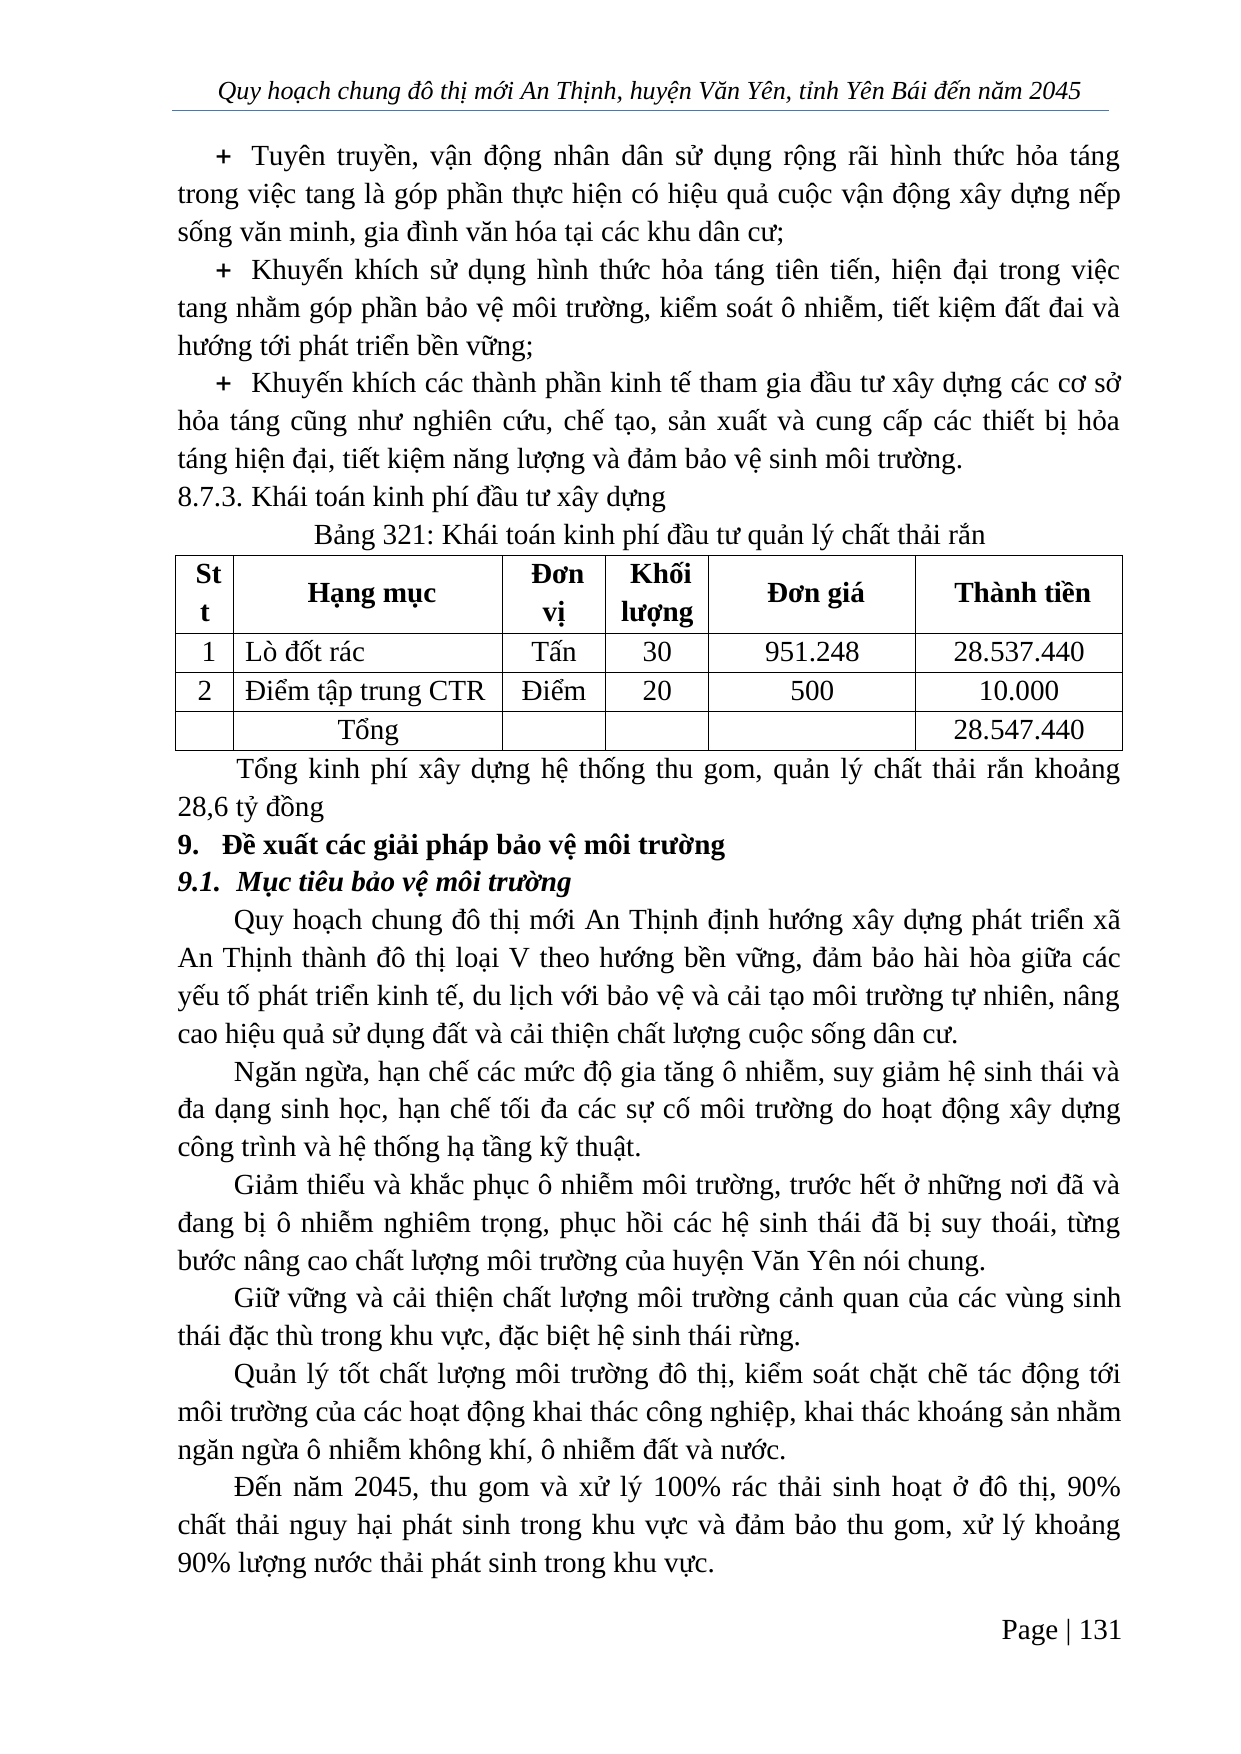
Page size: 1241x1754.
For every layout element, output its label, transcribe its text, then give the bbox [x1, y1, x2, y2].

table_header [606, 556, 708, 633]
list Khái toán kinh phí đầu tư xây dựng [177, 479, 1122, 513]
text Quy hoạch chung đô thị mới An Thịnh định hướng xây dựng phát triển xã An Thịnh thành đô thị loại V theo hướng bền vững, đảm bảo hài hòa giữa các yếu tố phát triển kinh tế, du lịch với bảo vệ và cải tạo môi trường tự nhiên, nâng cao hiệu quả sử dụng đất và cải thiện chất lượng cuộc sống dân cư. [177, 902, 1122, 1049]
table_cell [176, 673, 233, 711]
list Khuyến khích sử dụng hình thức hỏa táng tiên tiến, hiện đại trong việc tang nhằm góp phần bảo vệ môi trường, kiểm soát ô nhiễm, tiết kiệm đất đai và hướng tới phát triển bền vững; [177, 252, 1122, 361]
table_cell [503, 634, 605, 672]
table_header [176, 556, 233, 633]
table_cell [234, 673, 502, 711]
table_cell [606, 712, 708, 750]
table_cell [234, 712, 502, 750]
list Khuyến khích các thành phần kinh tế tham gia đầu tư xây dựng các cơ sở hỏa táng cũng như nghiên cứu, chế tạo, sản xuất và cung cấp các thiết bị hỏa táng hiện đại, tiết kiệm năng lượng và đảm bảo vệ sinh môi trường. [177, 366, 1122, 475]
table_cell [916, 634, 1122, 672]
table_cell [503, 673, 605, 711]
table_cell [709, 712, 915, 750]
list Mục tiêu bảo vệ môi trường [177, 864, 1122, 898]
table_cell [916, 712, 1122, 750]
text Quản lý tốt chất lượng môi trường đô thị, kiểm soát chặt chẽ tác động tới môi trường của các hoạt động khai thác công nghiệp, khai thác khoáng sản nhằm ngăn ngừa ô nhiễm không khí, ô nhiễm đất và nước. [177, 1356, 1122, 1465]
text Giảm thiểu và khắc phục ô nhiễm môi trường, trước hết ở những nơi đã và đang bị ô nhiễm nghiêm trọng, phục hồi các hệ sinh thái đã bị suy thoái, từng bước nâng cao chất lượng môi trường của huyện Văn Yên nói chung. [177, 1167, 1122, 1276]
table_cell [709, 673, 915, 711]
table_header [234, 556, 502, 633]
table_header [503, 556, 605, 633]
list Tuyên truyền, vận động nhân dân sử dụng rộng rãi hình thức hỏa táng trong việc tang là góp phần thực hiện có hiệu quả cuộc vận động xây dựng nếp sống văn minh, gia đình văn hóa tại các khu dân cư; [177, 138, 1122, 248]
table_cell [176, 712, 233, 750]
text Giữ vững và cải thiện chất lượng môi trường cảnh quan của các vùng sinh thái đặc thù trong khu vực, đặc biệt hệ sinh thái rừng. [177, 1281, 1122, 1352]
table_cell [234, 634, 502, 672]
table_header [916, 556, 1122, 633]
text Ngăn ngừa, hạn chế các mức độ gia tăng ô nhiễm, suy giảm hệ sinh thái và đa dạng sinh học, hạn chế tối đa các sự cố môi trường do hoạt động xây dựng công trình và hệ thống hạ tầng kỹ thuật. [177, 1054, 1122, 1163]
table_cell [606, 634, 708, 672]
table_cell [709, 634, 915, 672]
text Đến năm 2045, thu gom và xử lý 100% rác thải sinh hoạt ở đô thị, 90% chất thải nguy hại phát sinh trong khu vực và đảm bảo thu gom, xử lý khoảng 90% lượng nước thải phát sinh trong khu vực. [177, 1469, 1122, 1579]
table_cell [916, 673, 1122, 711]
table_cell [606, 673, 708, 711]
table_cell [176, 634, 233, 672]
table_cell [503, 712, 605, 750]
text Tổng kinh phí xây dựng hệ thống thu gom, quản lý chất thải rắn khoảng 28,6 tỷ đồng [177, 751, 1122, 822]
list Đề xuất các giải pháp bảo vệ môi trường [177, 827, 1122, 860]
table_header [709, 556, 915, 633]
